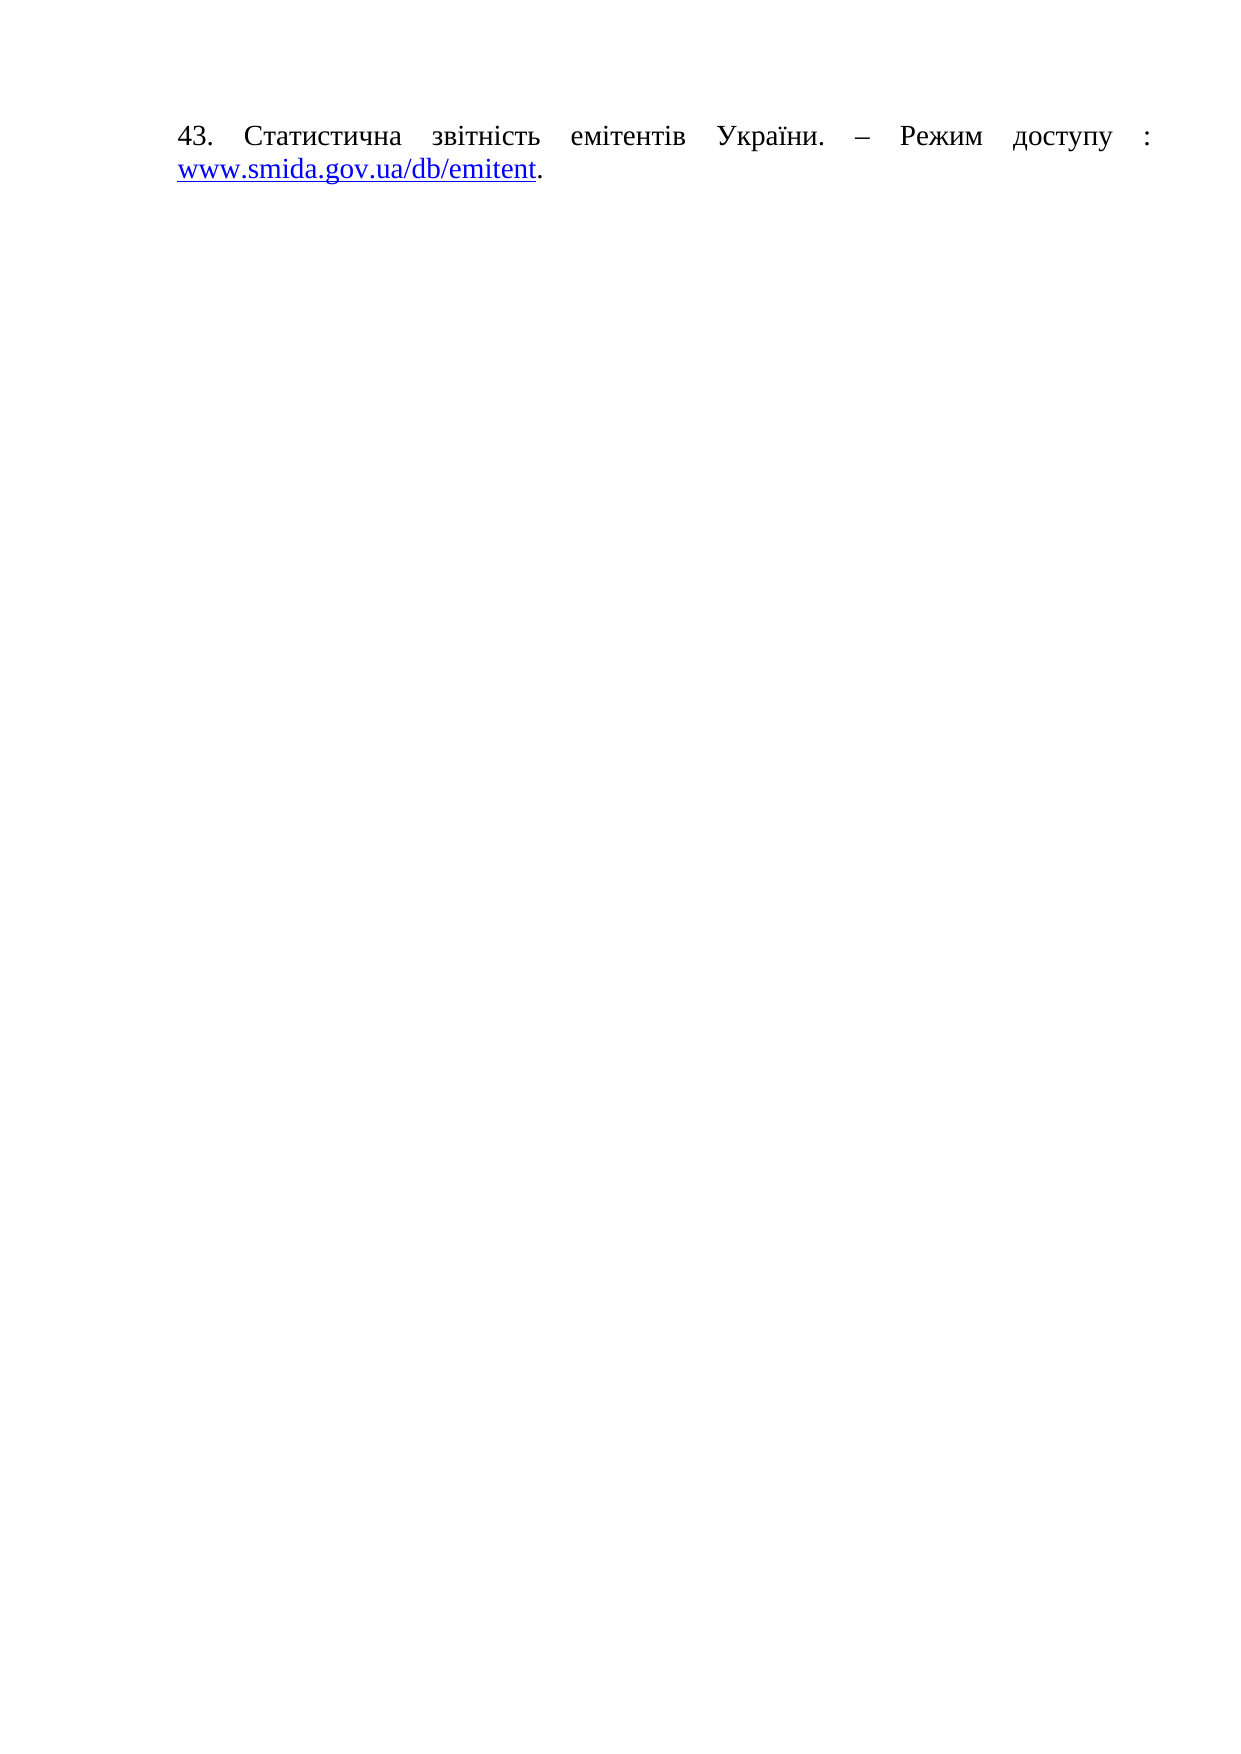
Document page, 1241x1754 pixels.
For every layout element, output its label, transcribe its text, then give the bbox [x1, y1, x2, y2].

text 43. Статистична звітність емітентів України. – Режим доступу : www.smida.gov.ua/db/emitent. [177, 118, 1152, 185]
